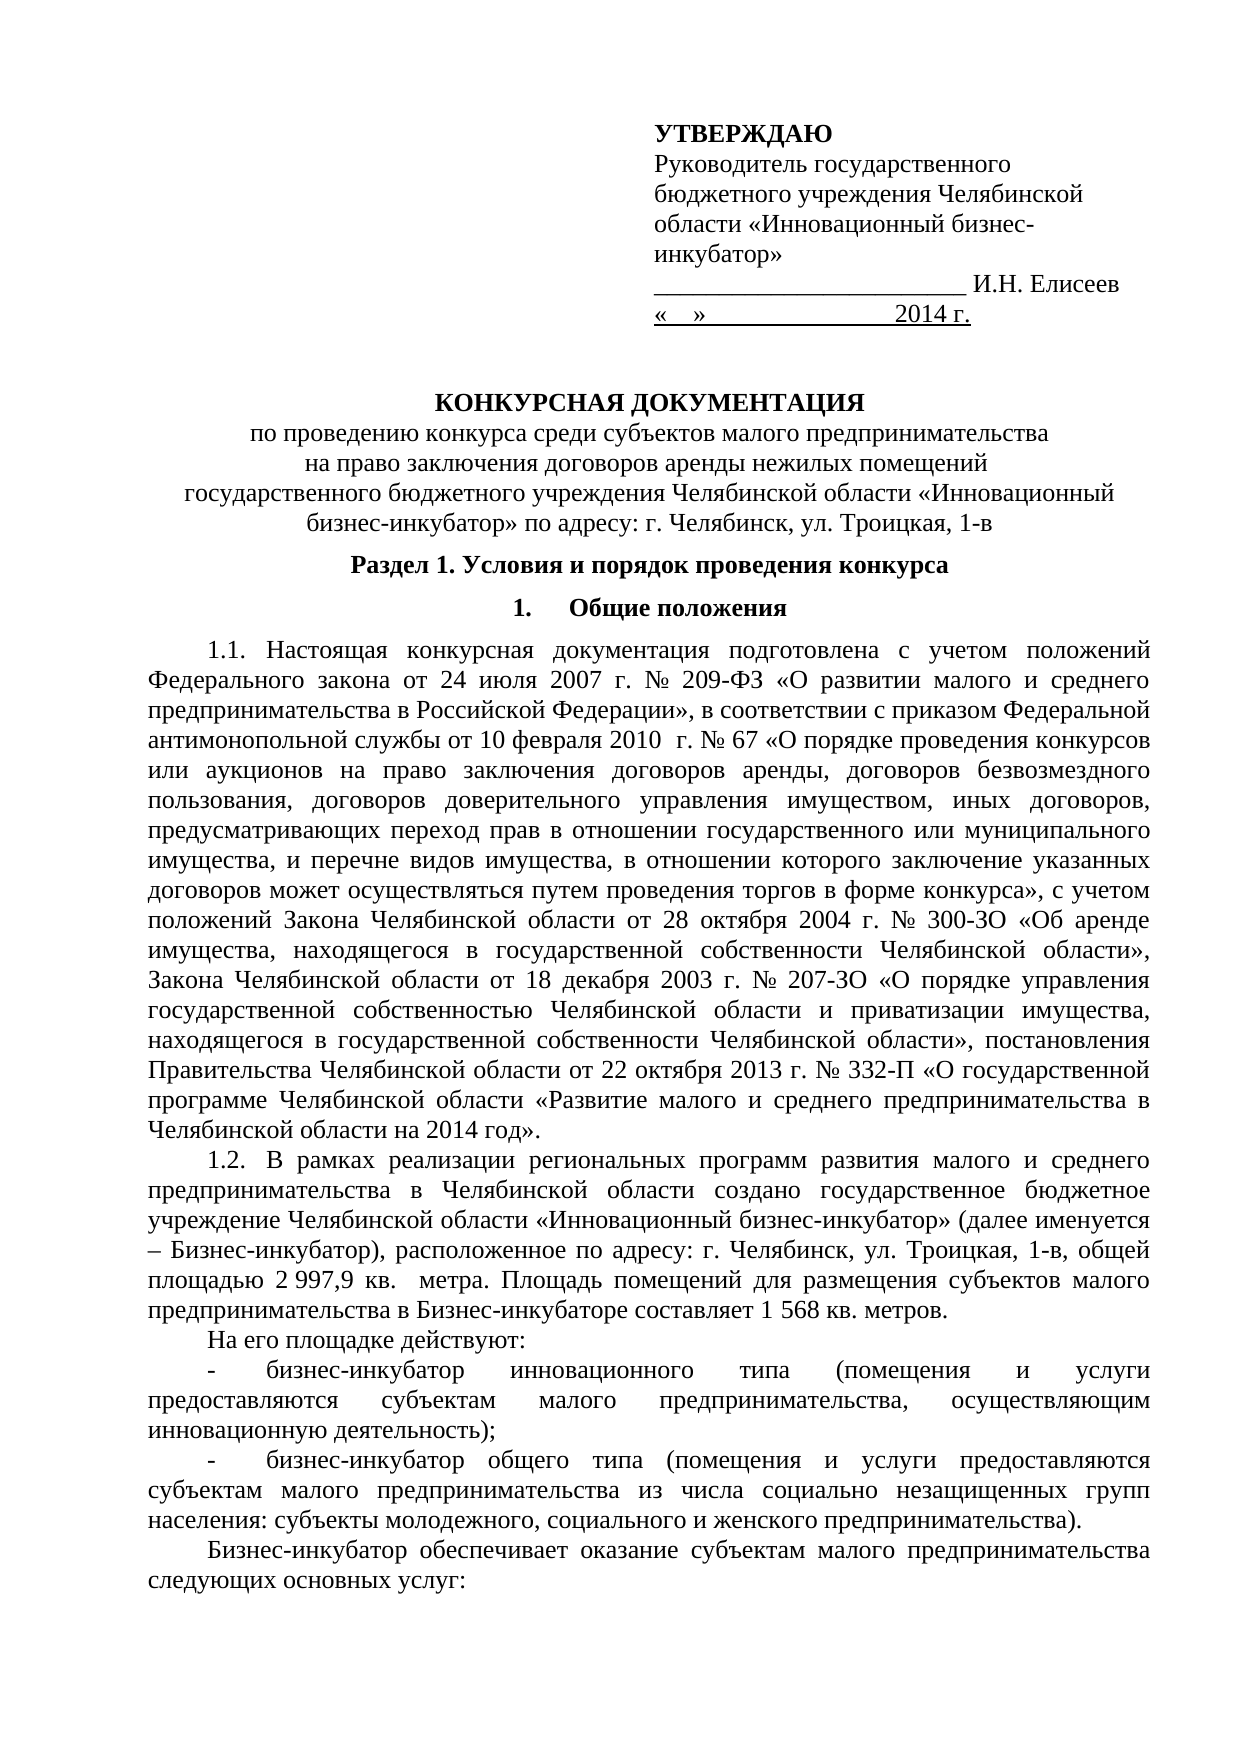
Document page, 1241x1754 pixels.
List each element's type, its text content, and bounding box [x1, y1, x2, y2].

text Руководитель государственного бюджетного учреждения Челябинской области «Инновационный бизнес-инкубатор» [654, 148, 1152, 268]
text 1.2. В рамках реализации региональных программ развития малого и среднего предпринимательства в Челябинской области создано государственное бюджетное учреждение Челябинской области «Инновационный бизнес-инкубатор» (далее именуется – Бизнес-инкубатор), расположенное по адресу: г. Челябинск, ул. Троицкая, 1-в, общей площадью 2 997,9 кв. метра. Площадь помещений для размещения субъектов малого предпринимательства в Бизнес-инкубаторе составляет . [148, 1144, 1152, 1324]
text ________________________ И.Н. Елисеев [654, 268, 1152, 298]
text - бизнес-инкубатор инновационного типа (помещения и услуги предоставляются субъектам малого предпринимательства, осуществляющим инновационную деятельность); [148, 1354, 1152, 1444]
text Утверждаю [654, 118, 1152, 148]
text Бизнес-инкубатор обеспечивает оказание субъектам малого предпринимательства следующих основных услуг: [148, 1534, 1152, 1594]
text на право заключения договоров аренды нежилых помещений государственного бюджетного учреждения Челябинской области «Инновационный бизнес-инкубатор» по адресу: г. Челябинск, ул. Троицкая, 1-в [148, 447, 1152, 537]
text « » . [580, 298, 1152, 328]
text На его площадке действуют: [148, 1324, 1152, 1354]
text Конкурсная документация [148, 387, 1152, 417]
text - бизнес-инкубатор общего типа (помещения и услуги предоставляются субъектам малого предпринимательства из числа социально незащищенных групп населения: субъекты молодежного, социального и женского предпринимательства). [148, 1444, 1152, 1534]
text по проведению конкурса среди субъектов малого предпринимательства [148, 417, 1152, 447]
text 1. Общие положения [148, 592, 1152, 622]
subtitle 1.1. Настоящая конкурсная документация подготовлена с учетом положений Федерального закона от 24 июля . № 209-ФЗ «О развитии малого и среднего предпринимательства в Российской Федерации», в соответствии с приказом Федеральной антимонопольной службы от 10 февраля 2010 г. № 67 «О порядке проведения конкурсов или аукционов на право заключения договоров аренды, договоров безвозмездного пользования, договоров доверительного управления имуществом, иных договоров, предусматривающих переход прав в отношении государственного или муниципального имущества, и перечне видов имущества, в отношении которого заключение указанных договоров может осуществляться путем проведения торгов в форме конкурса», с учетом положений Закона Челябинской области от 28 октября . № 300-ЗО «Об аренде имущества, находящегося в государственной собственности Челябинской области», Закона Челябинской области от 18 декабря . № 207-ЗО «О порядке управления государственной собственностью Челябинской области и приватизации имущества, находящегося в государственной собственности Челябинской области», постановления Правительства Челябинской области от 22 октября . № 332-П «О государственной программе Челябинской области «Развитие малого и среднего предпринимательства в Челябинской области на 2014 год». [148, 634, 1152, 1144]
text Раздел 1. Условия и порядок проведения конкурса [148, 549, 1152, 579]
